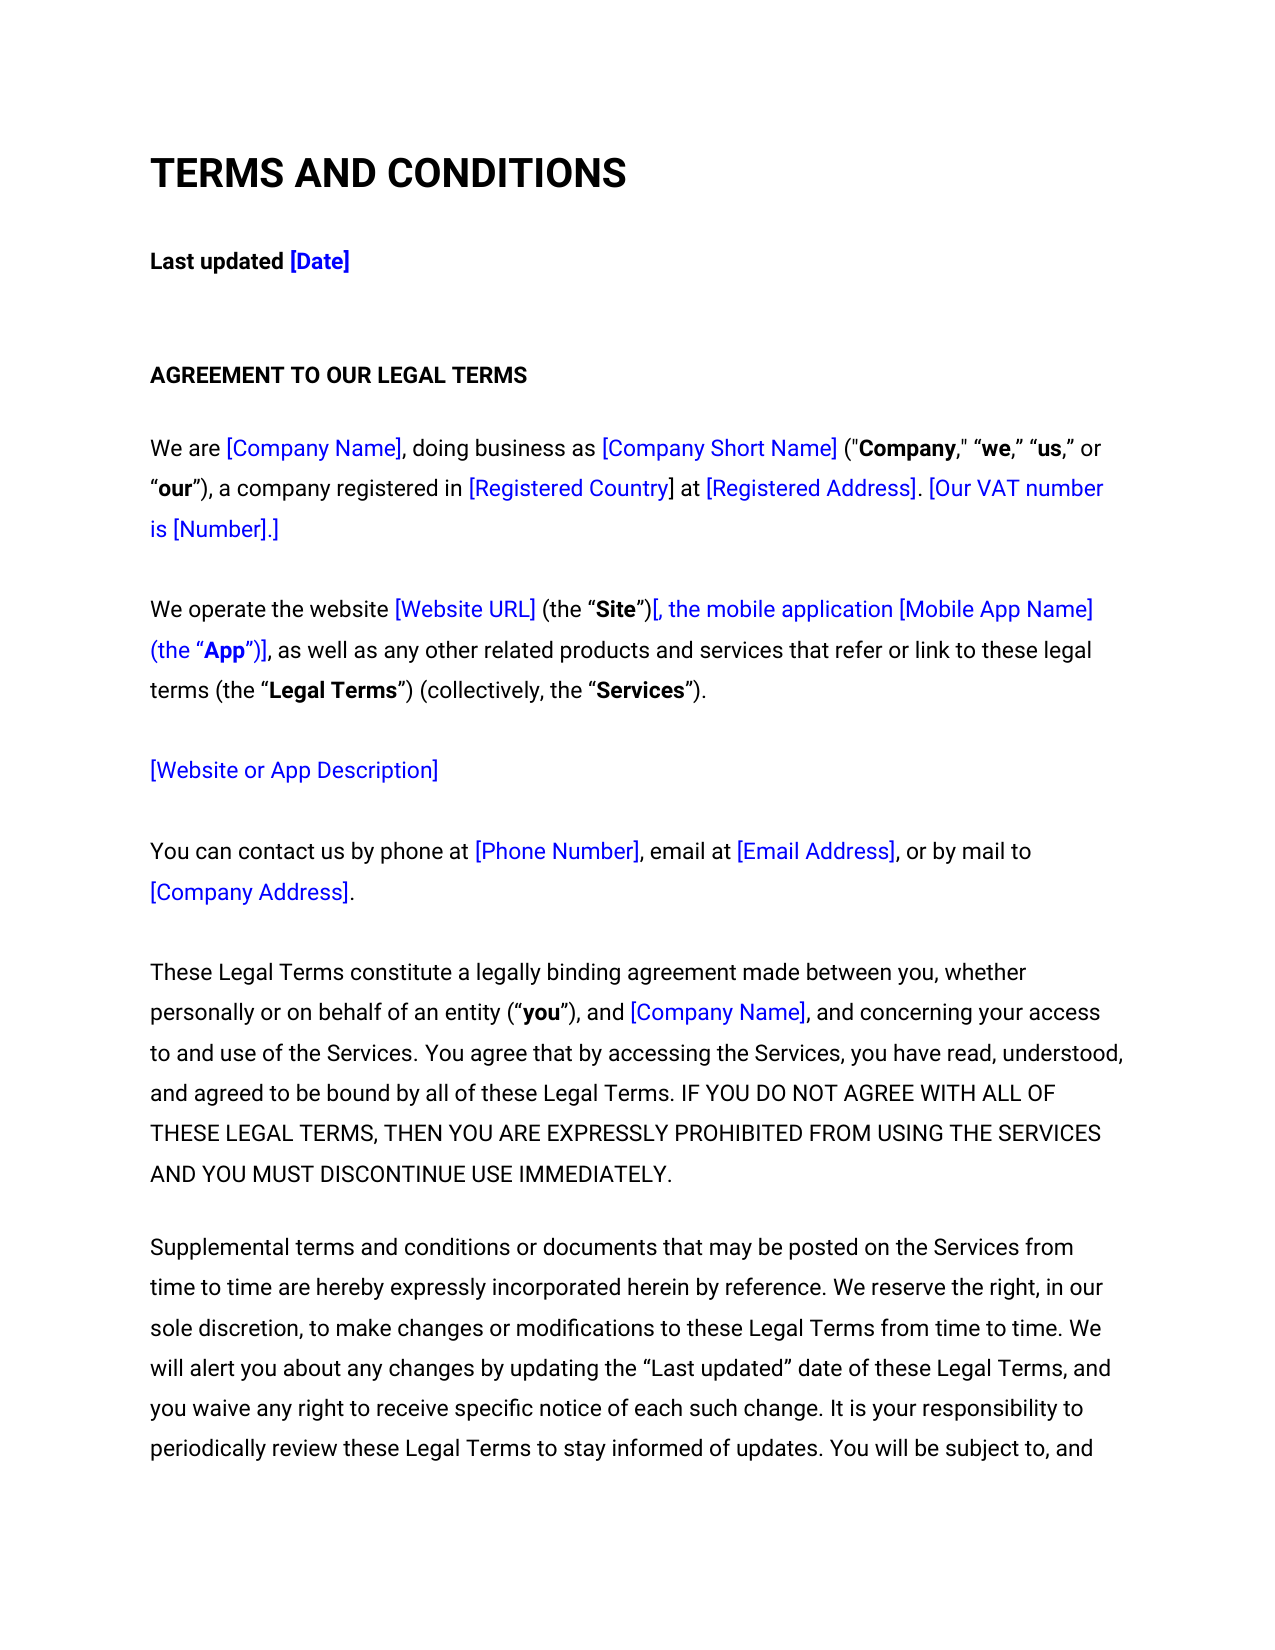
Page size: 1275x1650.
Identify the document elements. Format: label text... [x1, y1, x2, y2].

text Last updated [Date] [150, 248, 1125, 275]
text These Legal Terms constitute a legally binding agreement made between you, whether personally or on behalf of an entity (“you”), and [Company Name], and concerning your access to and use of the Services. You agree that by accessing the Services, you have read, understood, and agreed to be bound by all of these Legal Terms. IF YOU DO NOT AGREE WITH ALL OF THESE LEGAL TERMS, THEN YOU ARE EXPRESSLY PROHIBITED FROM USING THE SERVICES AND YOU MUST DISCONTINUE USE IMMEDIATELY. [150, 959, 1125, 1188]
text [Website or App Description] [150, 758, 1125, 784]
text We are [Company Name], doing business as [Company Short Name] ("Company," “we,” “us,” or “our”), a company registered in [Registered Country] at [Registered Address]. [Our VAT number is [Number].] [150, 435, 1125, 543]
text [150, 1234, 1125, 1462]
text AGREEMENT TO OUR LEGAL TERMS [150, 362, 1125, 389]
text TERMS AND CONDITIONS [150, 150, 1125, 198]
text We operate the website [Website URL] (the “Site”)[, the mobile application [Mobile App Name] (the “App”)], as well as any other related products and services that refer or link to these legal terms (the “Legal Terms”) (collectively, the “Services”). [150, 596, 1125, 704]
text You can contact us by phone at [Phone Number], email at [Email Address], or by mail to [Company Address]. [150, 838, 1125, 906]
